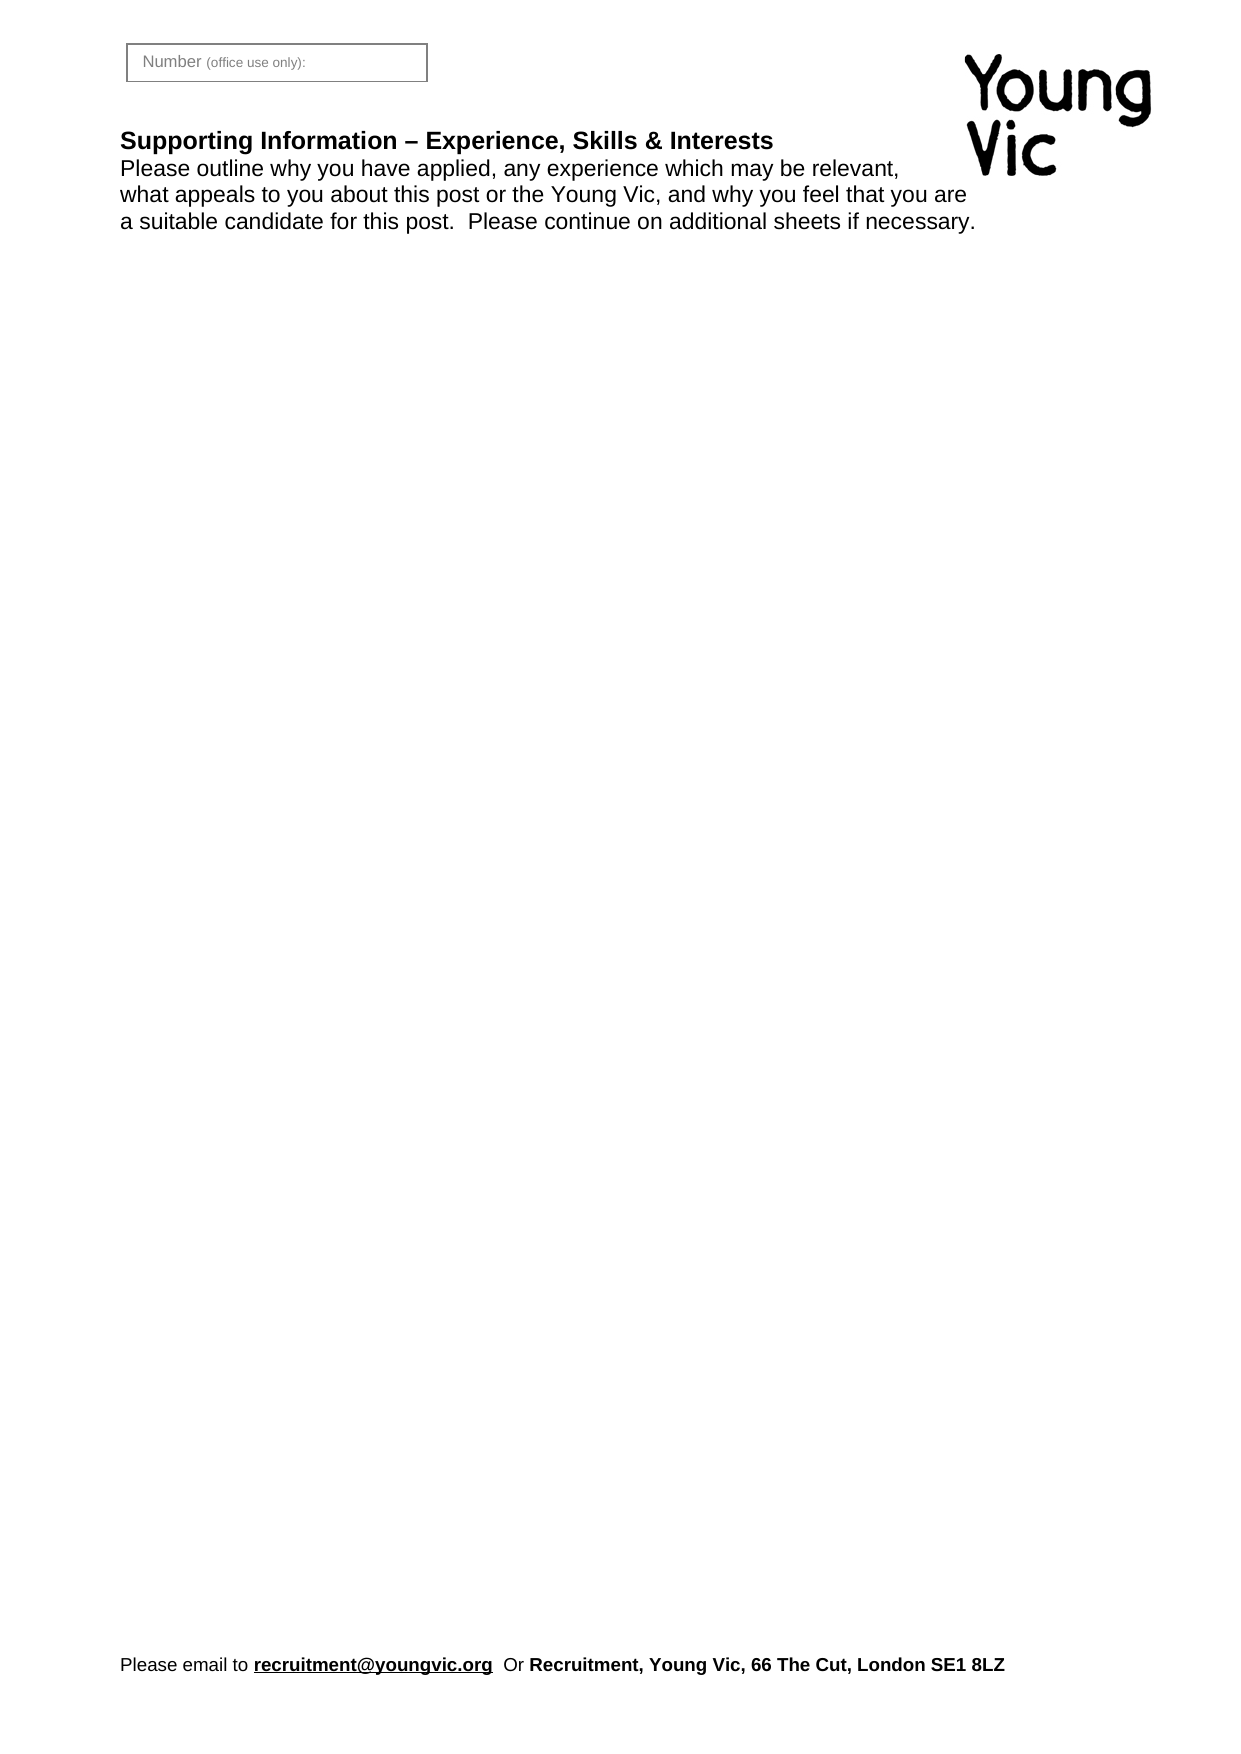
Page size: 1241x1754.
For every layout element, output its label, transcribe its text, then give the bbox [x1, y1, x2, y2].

picture [964, 54, 1154, 176]
text Please outline why you have applied, any experience which may be relevant, what appeals to you about this post or the Young Vic, and why you feel that you are a suitable candidate for this post. Please continue on additional sheets if necessary. [120, 155, 1120, 234]
text Supporting Information – Experience, Skills & Interests [120, 126, 1120, 155]
